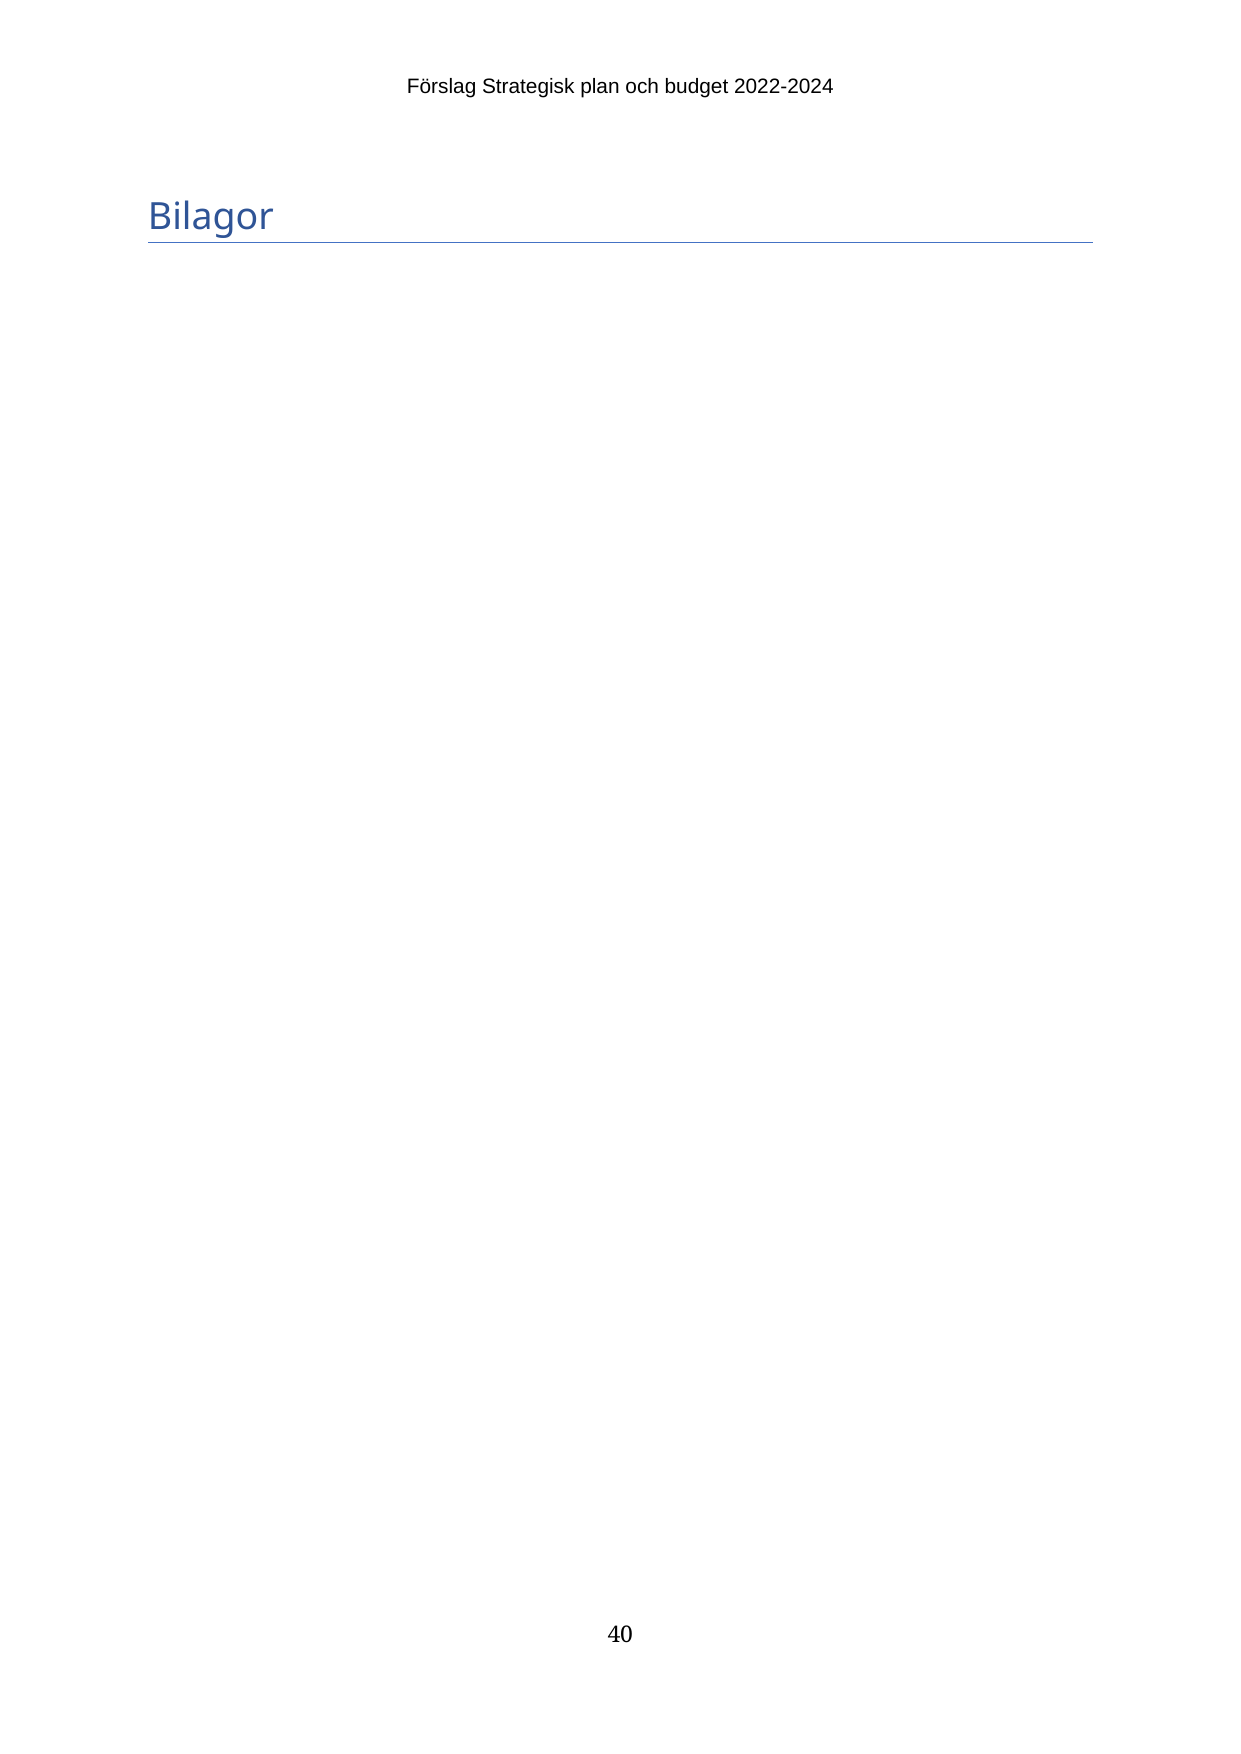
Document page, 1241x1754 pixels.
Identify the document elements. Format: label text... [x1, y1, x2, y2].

subtitle Bilagor [148, 189, 1093, 242]
